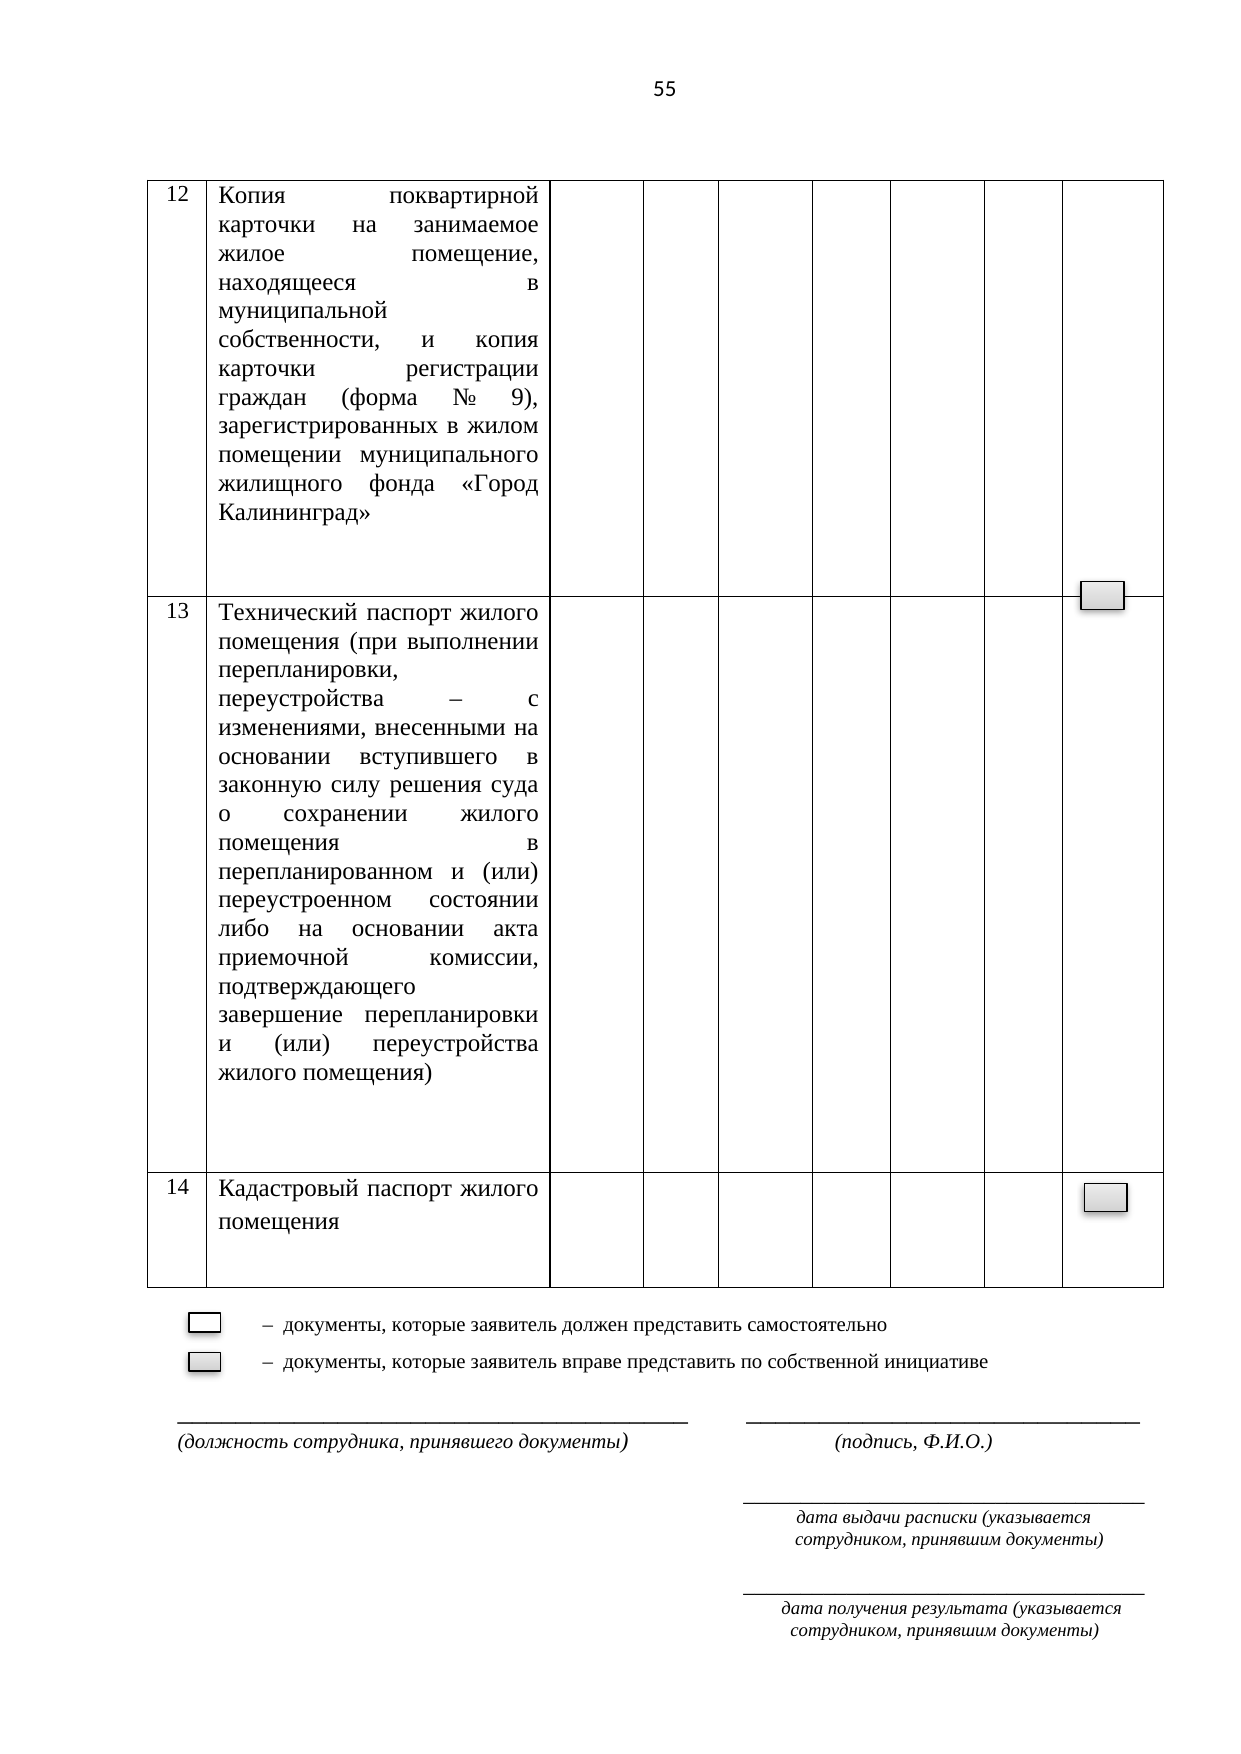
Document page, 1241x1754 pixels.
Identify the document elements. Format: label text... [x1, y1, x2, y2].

table_cell 13 [148, 597, 206, 1172]
table_header [166, 1312, 251, 1349]
table_cell [985, 181, 1062, 596]
text сотрудником, принявшим документы) [177, 1528, 1152, 1549]
table_cell [551, 181, 643, 596]
table_cell [644, 181, 718, 596]
table_cell [813, 181, 890, 596]
table_cell [719, 597, 812, 1172]
text ___________________________________ [177, 1571, 1152, 1597]
table_cell Копия поквартирной карточки на занимаемое жилое помещение, находящееся в муниципальной собственности, и копия карточки регистрации граждан (форма № 9), зарегистрированных в жилом помещении муниципального жилищного фонда «Город Калининград» [207, 181, 549, 596]
table_cell Технический паспорт жилого помещения (при выполнении перепланировки, переустройства – с изменениями, внесенными на основании вступившего в законную силу решения суда о сохранении жилого помещения в перепланированном и (или) переустроенном состоянии либо на основании акта приемочной комиссии, подтверждающего завершение перепланировки и (или) переустройства жилого помещения) [207, 597, 549, 1172]
table_cell [813, 1173, 890, 1287]
text ___________________________________ [177, 1480, 1152, 1506]
text ___________________________________ ___________________________ [177, 1393, 1152, 1427]
table_cell [551, 597, 643, 1172]
text дата получения результата (указывается [177, 1597, 1152, 1619]
text (должность сотрудника, принявшего документы) (подпись, Ф.И.О.) [177, 1427, 1152, 1453]
table_cell [644, 597, 718, 1172]
table_cell [1063, 181, 1163, 596]
table_cell Кадастровый паспорт жилого помещения [207, 1173, 549, 1287]
table_cell 12 [148, 181, 206, 596]
table_cell [813, 597, 890, 1172]
text сотрудником, принявшим документы) [177, 1619, 1152, 1640]
table_cell [719, 1173, 812, 1287]
table_cell 14 [148, 1173, 206, 1287]
table_cell [719, 181, 812, 596]
table_cell [985, 1173, 1062, 1287]
table_cell – документы, которые заявитель вправе представить по собственной инициативе [251, 1349, 1240, 1393]
table_cell [891, 1173, 984, 1287]
table_cell [551, 1173, 643, 1287]
table_cell [891, 181, 984, 596]
table_header – документы, которые заявитель должен представить самостоятельно [251, 1312, 1240, 1349]
table_cell [1063, 597, 1163, 1172]
table_cell [891, 597, 984, 1172]
table_cell [985, 597, 1062, 1172]
text дата выдачи расписки (указывается [177, 1506, 1152, 1528]
table_cell [166, 1349, 251, 1393]
table_cell [1063, 1173, 1163, 1287]
table_cell [644, 1173, 718, 1287]
